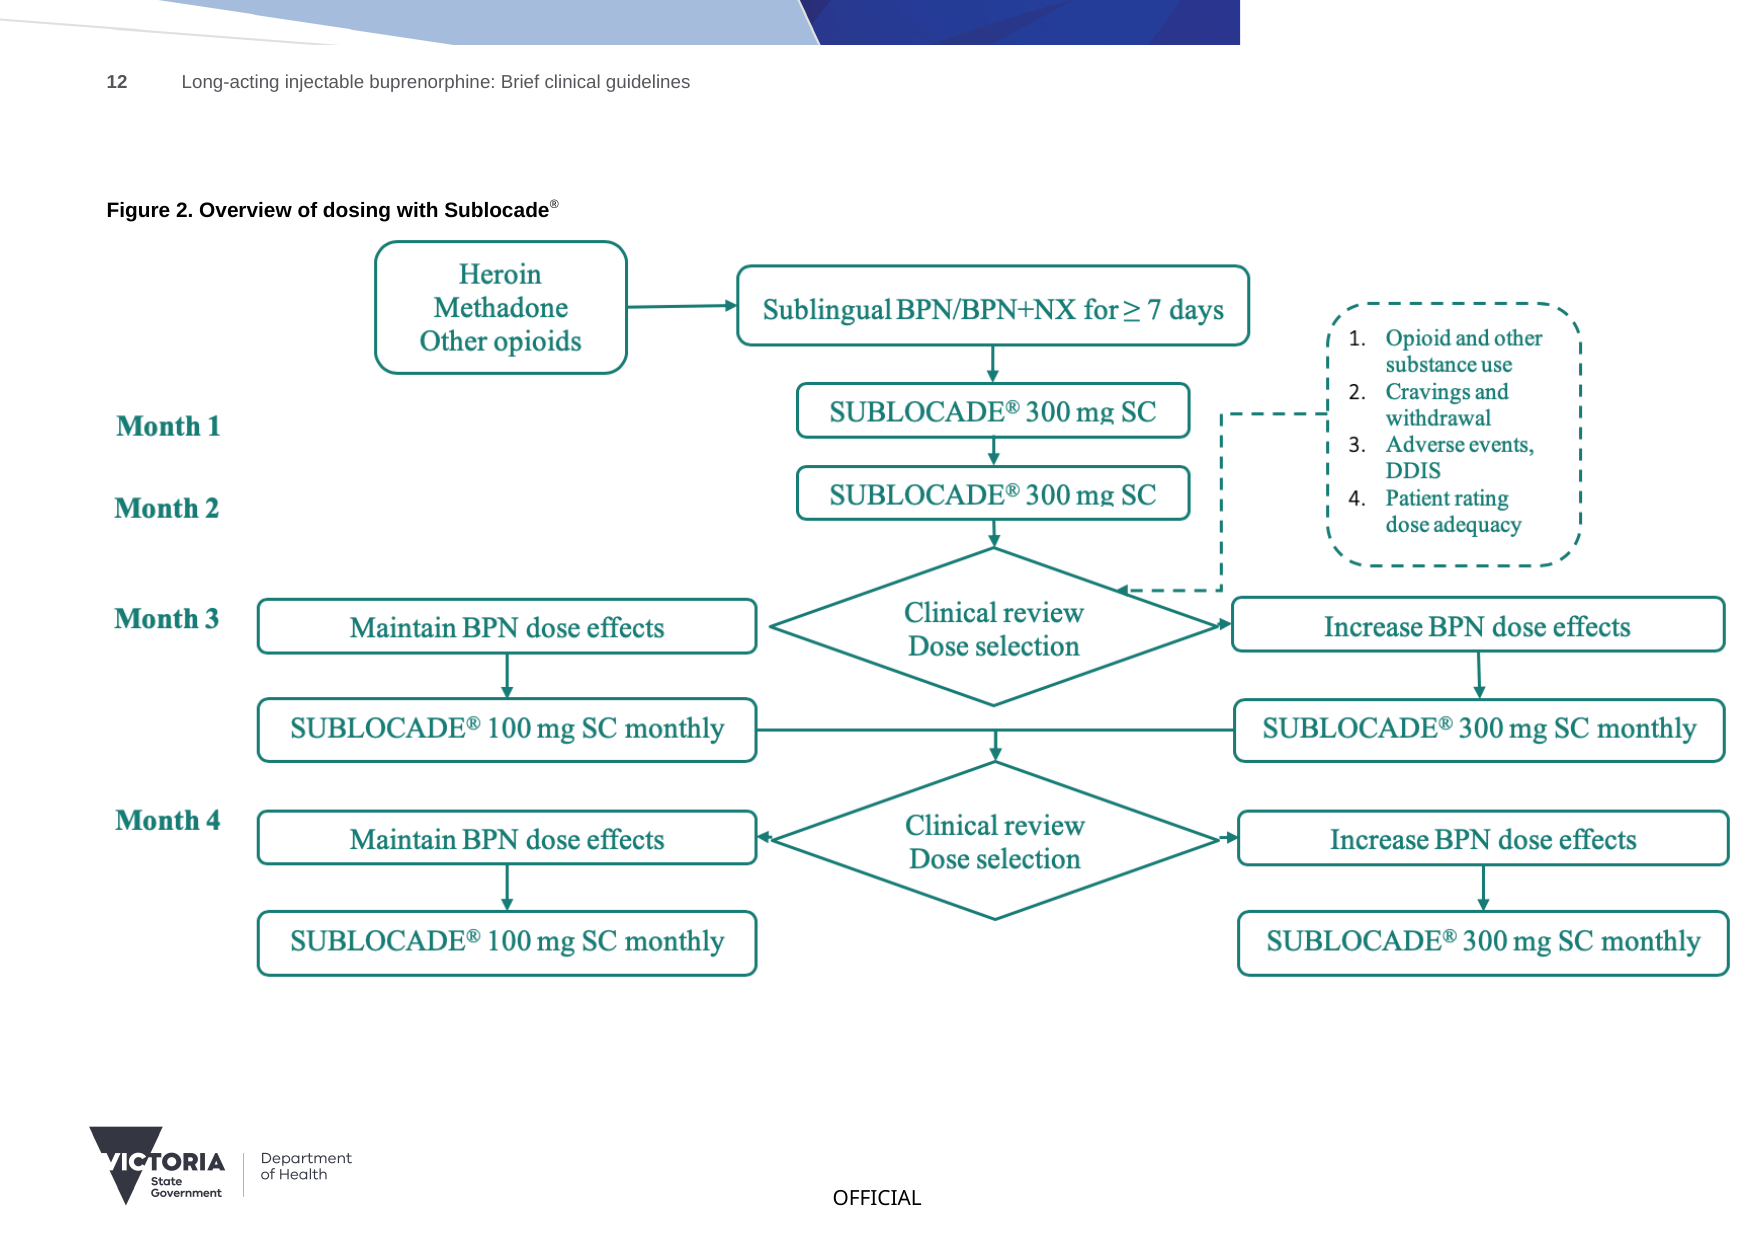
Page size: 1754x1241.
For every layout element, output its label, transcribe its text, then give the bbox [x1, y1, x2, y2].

text Figure 2. Overview of dosing with Sublocade® [106, 198, 1695, 222]
picture [0, 0, 1241, 45]
picture [106, 234, 1744, 992]
picture [0, 1082, 1241, 1241]
